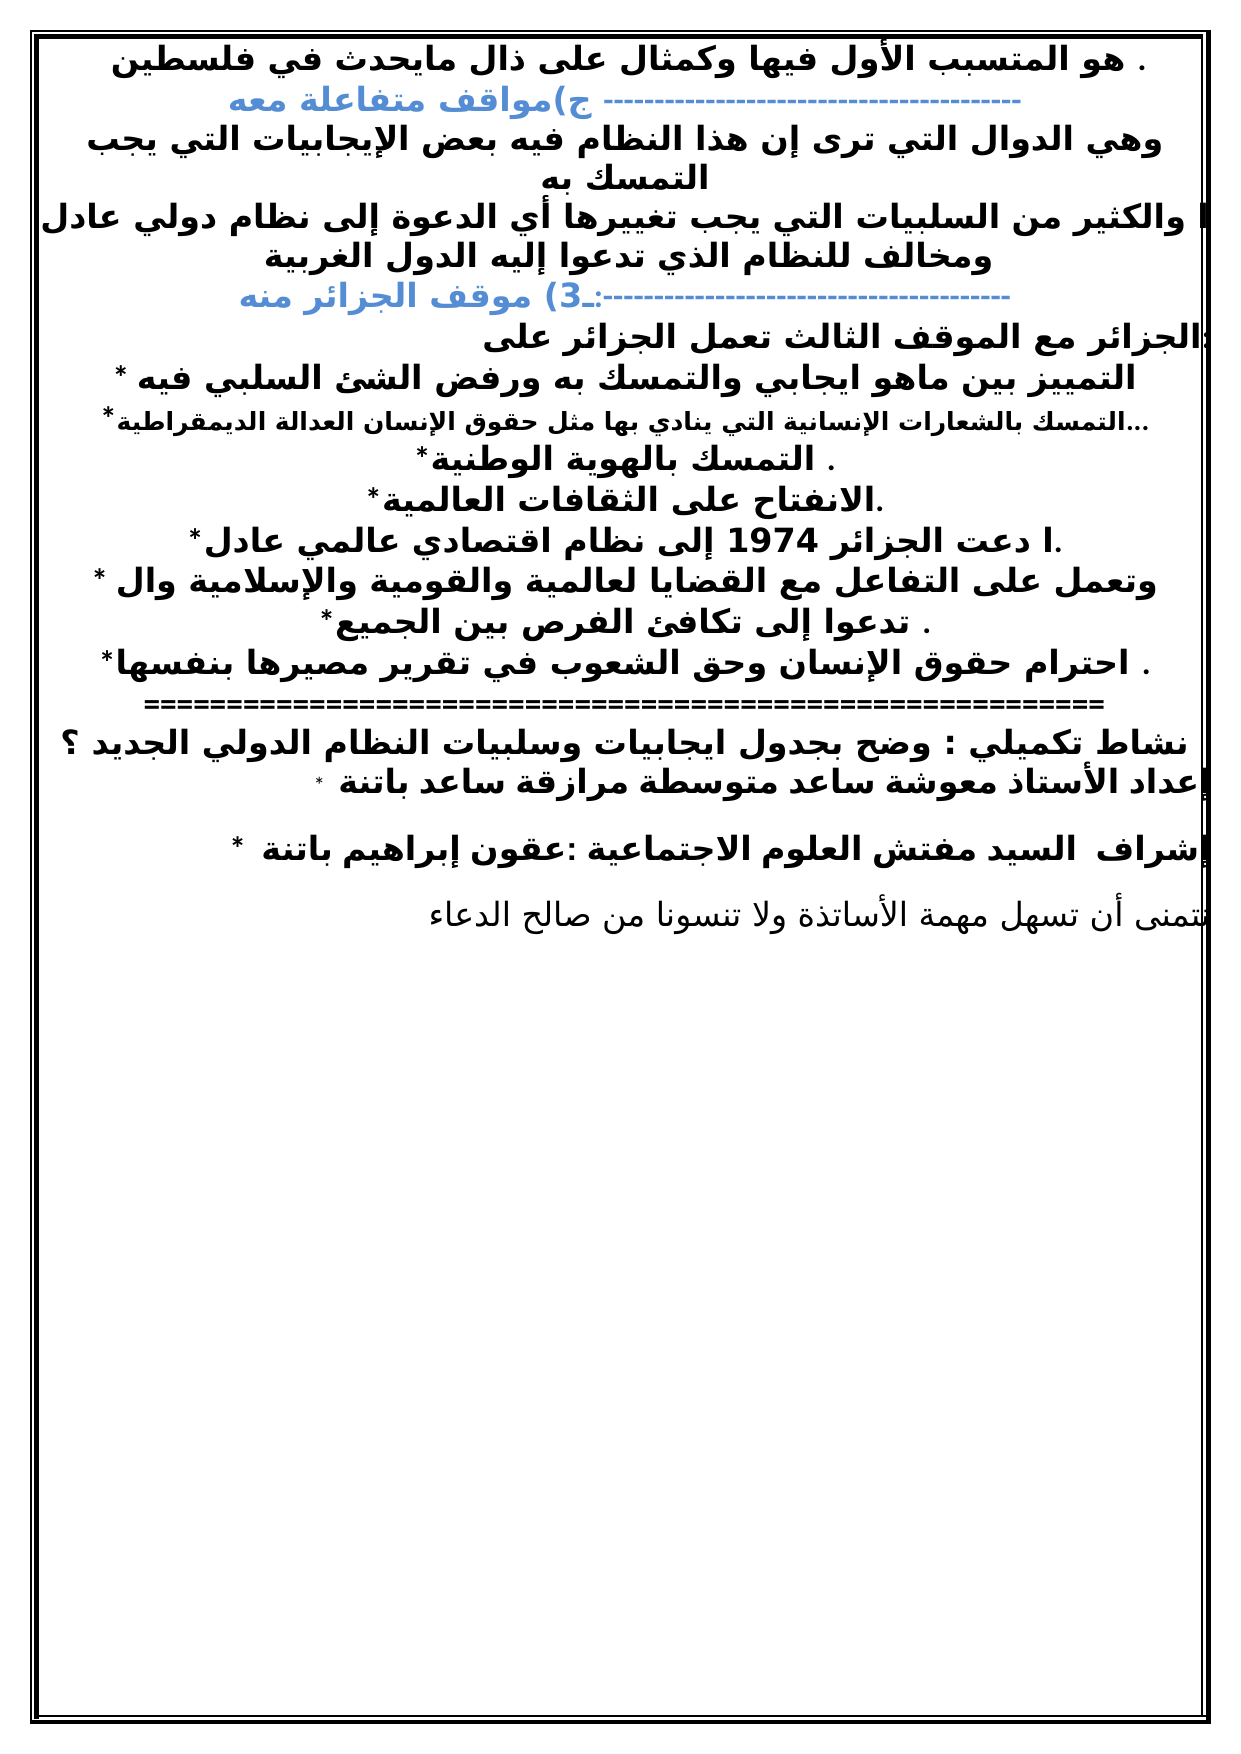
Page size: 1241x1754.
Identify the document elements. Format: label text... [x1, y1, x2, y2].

text *التمسك بالهوية الوطنية . [39, 438, 1201, 479]
text *التمسك بالشعارات الإنسانية التي ينادي بها مثل حقوق الإنسان العدالة الديمقراطية... [39, 397, 1201, 438]
text *الانفتاح على الثقافات العالمية. [39, 479, 1201, 520]
text وهي الدوال التي ترى إن هذا النظام فيه بعض الإيجابيات التي يجب التمسك به [39, 120, 1201, 198]
text ا والكثير من السلبيات التي يجب تغييرها أي الدعوة إلى نظام دولي عادل [39, 198, 1201, 236]
text نشاط تكميلي : وضح بجدول ايجابيات وسلبيات النظام الدولي الجديد ؟ [39, 723, 1201, 762]
text ========================================================== [39, 683, 1201, 723]
text *ا دعت الجزائر 1974 إلى نظام اقتصادي عالمي عادل. [39, 520, 1201, 560]
text ج)مواقف متفاعلة معه ----------------------------------------- [39, 79, 1201, 120]
text ـ3) موقف الجزائر منه:---------------------------------------- [39, 275, 1201, 316]
text * وتعمل على التفاعل مع القضايا لعالمية والقومية والإسلامية وال [39, 560, 1201, 601]
text * إعداد الأستاذ معوشة ساعد متوسطة مرازقة ساعد باتنة [39, 762, 1201, 801]
text هو المتسبب الأول فيها وكمثال على ذال مايحدث في فلسطين . [39, 39, 1201, 79]
text ومخالف للنظام الذي تدعوا إليه الدول الغربية [39, 236, 1201, 275]
text *تدعوا إلى تكافئ الفرص بين الجميع . [39, 601, 1201, 642]
text نتمنى أن تسهل مهمة الأساتذة ولا تنسونا من صالح الدعاء [39, 895, 1201, 934]
text الجزائر مع الموقف الثالث تعمل الجزائر على: [39, 316, 1201, 357]
text * إشراف السيد مفتش العلوم الاجتماعية :عقون إبراهيم باتنة [39, 827, 1201, 868]
text *احترام حقوق الإنسان وحق الشعوب في تقرير مصيرها بنفسها . [39, 642, 1201, 683]
text * التمييز بين ماهو ايجابي والتمسك به ورفض الشئ السلبي فيه [39, 357, 1201, 397]
